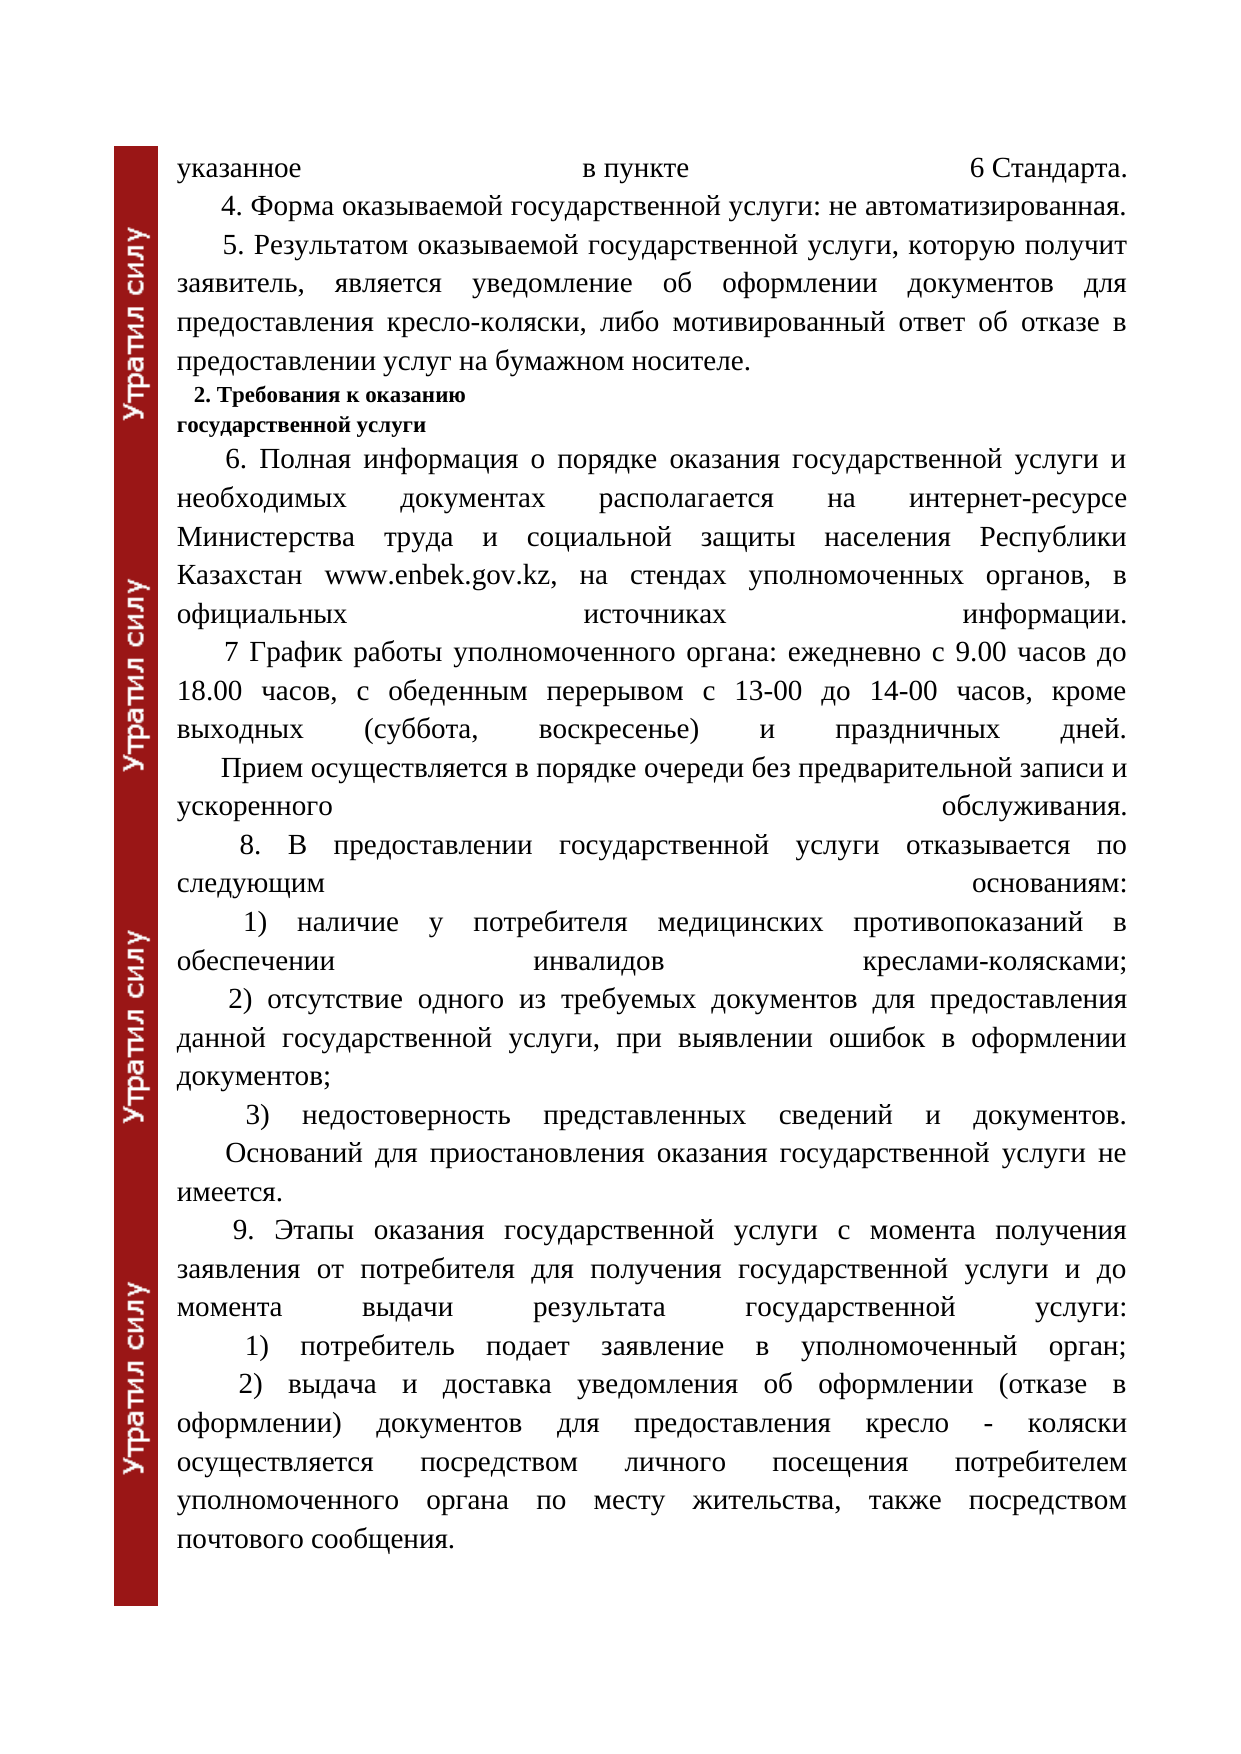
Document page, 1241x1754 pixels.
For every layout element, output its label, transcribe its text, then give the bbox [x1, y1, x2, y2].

text 6. Полная информация о порядке оказания государственной услуги и необходимых документах располагается на интернет-ресурсе Министерства труда и социальной защиты населения Республики Казахстан www.enbek.gov.kz, на стендах уполномоченных органов, в официальных источниках информации. 7 График работы уполномоченного органа: ежедневно с 9.00 часов до 18.00 часов, с обеденным перерывом с 13-00 до 14-00 часов, кроме выходных (суббота, воскресенье) и праздничных дней. Прием осуществляется в порядке очереди без предварительной записи и ускоренного обслуживания. 8. В предоставлении государственной услуги отказывается по следующим основаниям: 1) наличие у потребителя медицинских противопоказаний в обеспечении инвалидов креслами-колясками; 2) отсутствие одного из требуемых документов для предоставления данной государственной услуги, при выявлении ошибок в оформлении документов; 3) недостоверность представленных сведений и документов. Оснований для приостановления оказания государственной услуги не имеется. 9. Этапы оказания государственной услуги с момента получения заявления от потребителя для получения государственной услуги и до момента выдачи результата государственной услуги: 1) потребитель подает заявление в уполномоченный орган; 2) выдача и доставка уведомления об оформлении (отказе в оформлении) документов для предоставления кресло - коляски осуществляется посредством личного посещения потребителем уполномоченного органа по месту жительства, также посредством почтового сообщения. [112, 442, 1128, 1554]
picture [114, 438, 158, 442]
text 2. Требования к оказанию государственной услуги [112, 381, 1128, 438]
picture [114, 146, 158, 150]
picture [114, 376, 158, 381]
picture [114, 1554, 158, 1606]
